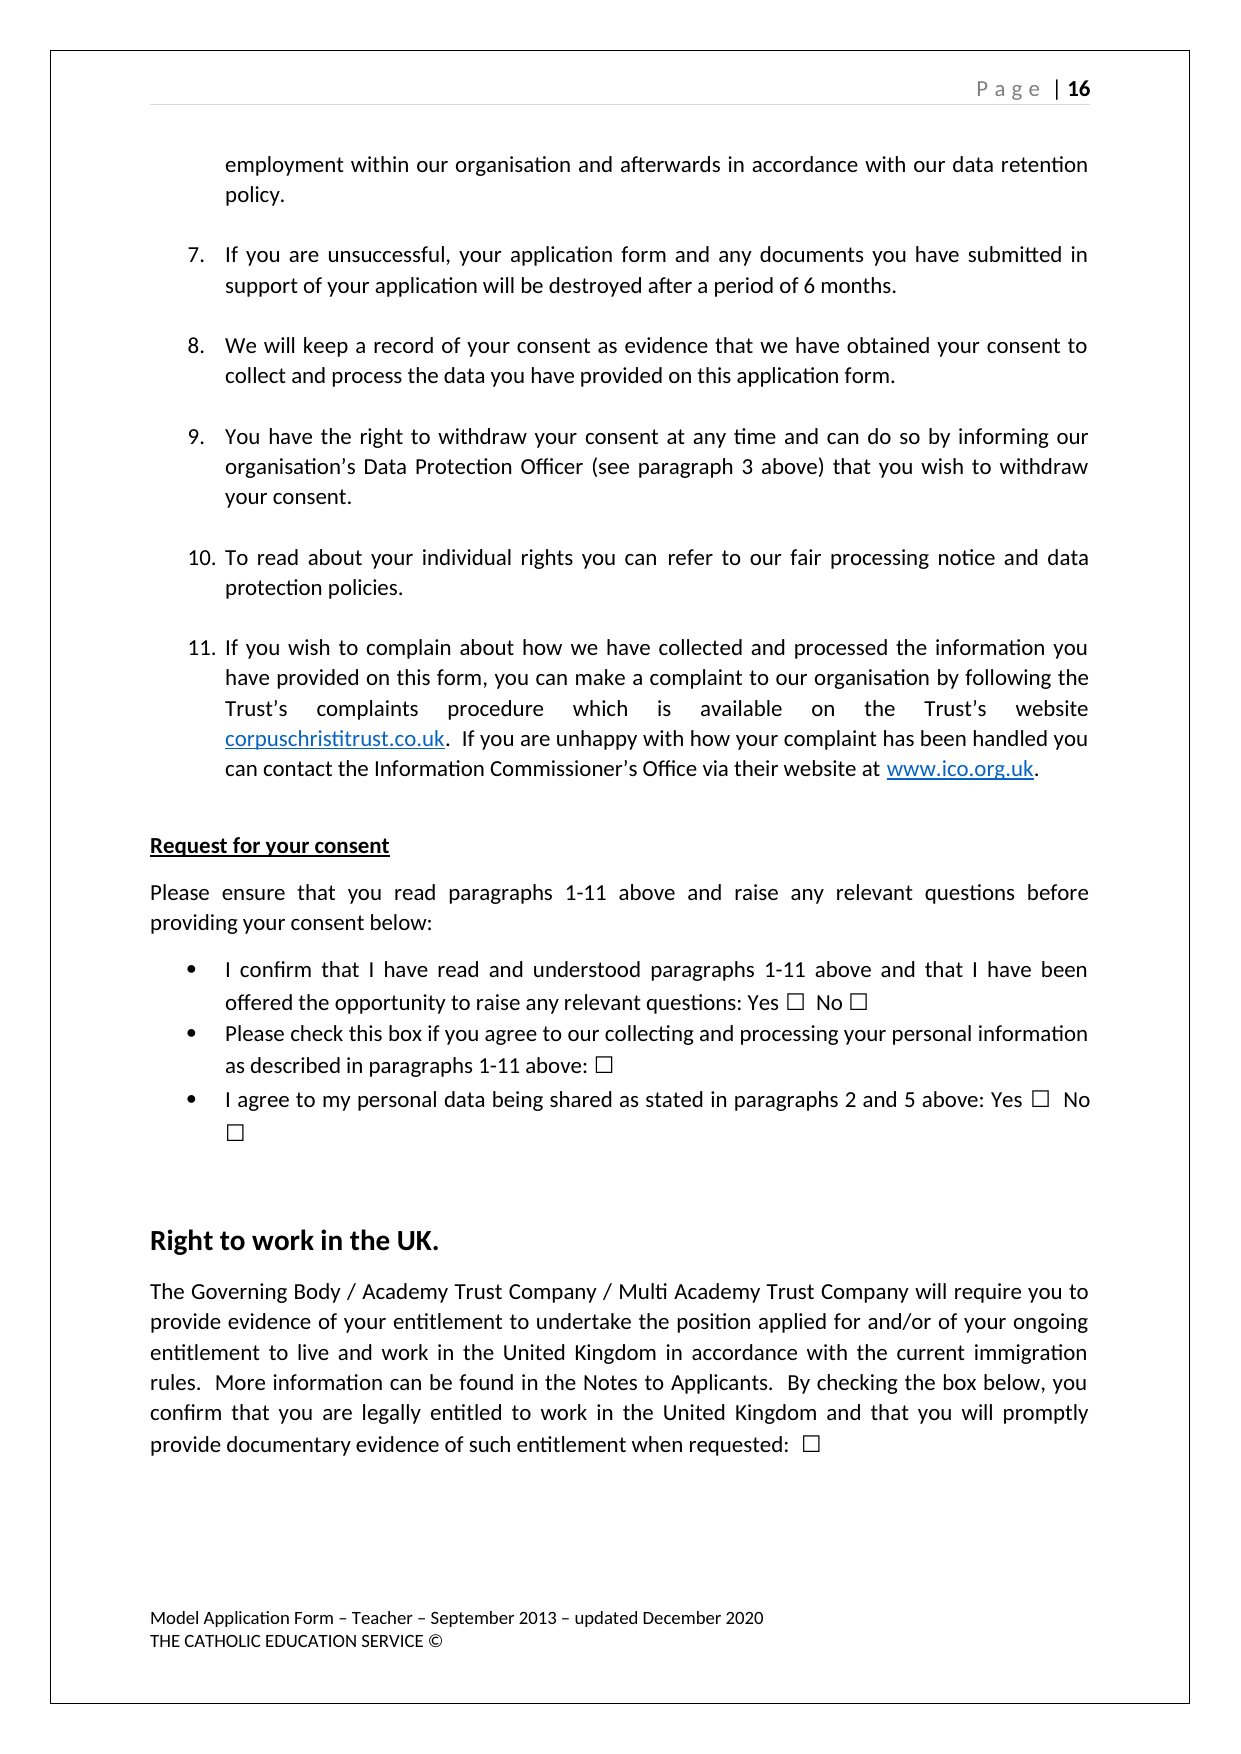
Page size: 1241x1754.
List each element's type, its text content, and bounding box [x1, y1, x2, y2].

list I agree to my personal data being shared as stated in paragraphs 2 and 5 above: Yes No [187, 1083, 1090, 1148]
list Please check this box if you agree to our collecting and processing your personal information as described in paragraphs 1-11 above: [187, 1019, 1090, 1081]
list If you are unsuccessful, your application form and any documents you have submitted in support of your application will be destroyed after a period of 6 months. [187, 241, 1090, 299]
text Right to work in the UK. [150, 1222, 1090, 1258]
text Please ensure that you read paragraphs 1-11 above and raise any relevant questions before providing your consent below: [150, 878, 1090, 936]
list If you wish to complain about how we have collected and processed the information you have provided on this form, you can make a complaint to our organisation by following the Trust’s complaints procedure which is available on the Trust’s website corpuschristitrust.co.uk. If you are unhappy with how your complaint has been handled you can contact the Information Commissioner’s Office via their website at www.ico.org.uk. [187, 633, 1090, 782]
list You have the right to withdraw your consent at any time and can do so by informing our organisation’s Data Protection Officer (see paragraph 3 above) that you wish to withdraw your consent. [187, 422, 1090, 510]
text The Governing Body / Academy Trust Company / Multi Academy Trust Company will require you to provide evidence of your entitlement to undertake the position applied for and/or of your ongoing entitlement to live and work in the United Kingdom in accordance with the current immigration rules. More information can be found in the Notes to Applicants. By checking the box below, you confirm that you are legally entitled to work in the United Kingdom and that you will promptly provide documentary evidence of such entitlement when requested: [150, 1277, 1090, 1459]
list We will keep a record of your consent as evidence that we have obtained your consent to collect and process the data you have provided on this application form. [187, 331, 1090, 389]
list To read about your individual rights you can refer to our fair processing notice and data protection policies. [187, 543, 1090, 601]
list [187, 150, 1090, 208]
text Request for your consent [150, 831, 1090, 859]
list I confirm that I have read and understood paragraphs 1-11 above and that I have been offered the opportunity to raise any relevant questions: Yes No [187, 955, 1090, 1017]
